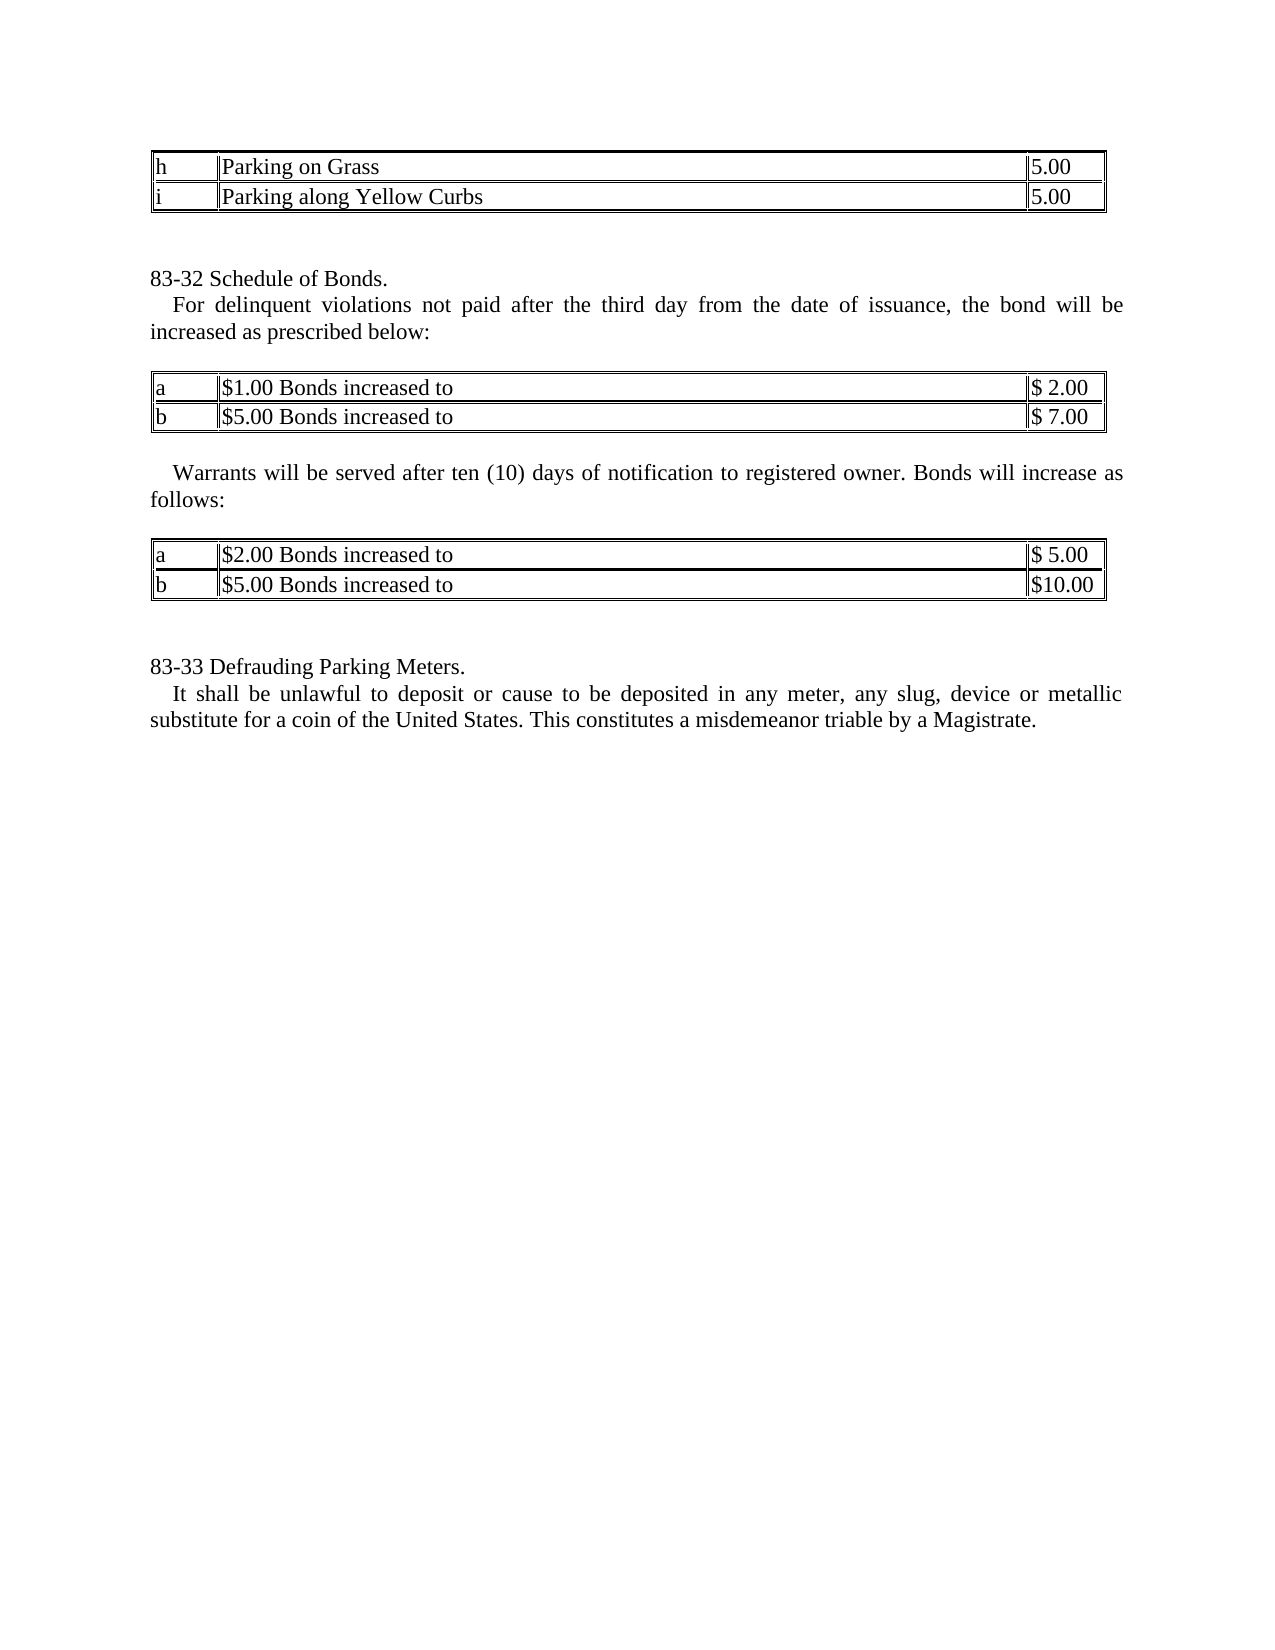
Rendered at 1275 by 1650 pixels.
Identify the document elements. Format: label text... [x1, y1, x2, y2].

table_cell 5.00 [1028, 153, 1104, 179]
table_cell $10.00 [1028, 568, 1105, 597]
text Warrants will be served after ten (10) days of notification to registered owner. Bonds will increase as follows: [150, 459, 1125, 512]
table_cell a [154, 374, 218, 400]
table_cell Parking on Grass [219, 153, 1028, 179]
table_cell $ 5.00 [1028, 542, 1104, 568]
text 83-33 Defrauding Parking Meters. [150, 653, 1125, 680]
table_cell $5.00 Bonds increased to [219, 571, 1028, 597]
table_cell Parking along Yellow Curbs [219, 183, 1028, 209]
table_cell 5.00 [1028, 180, 1104, 209]
table_cell h [154, 153, 218, 179]
text For delinquent violations not paid after the third day from the date of issuance, the bond will be increased as prescribed below: [150, 291, 1125, 344]
table_cell $ 7.00 [1028, 400, 1104, 430]
table_cell $2.00 Bonds increased to [219, 542, 1028, 568]
table_cell i [154, 180, 218, 209]
table_cell $ 2.00 [1028, 374, 1104, 400]
table_cell a [154, 542, 218, 568]
table_cell b [152, 568, 218, 597]
table_cell b [154, 400, 218, 430]
text It shall be unlawful to deposit or cause to be deposited in any meter, any slug, device or metallic substitute for a coin of the United States. This constitutes a misdemeanor triable by a Magistrate. [150, 680, 1125, 732]
text 83-32 Schedule of Bonds. [150, 265, 1125, 291]
table_cell $1.00 Bonds increased to [219, 374, 1028, 400]
table_cell $5.00 Bonds increased to [219, 404, 1028, 430]
